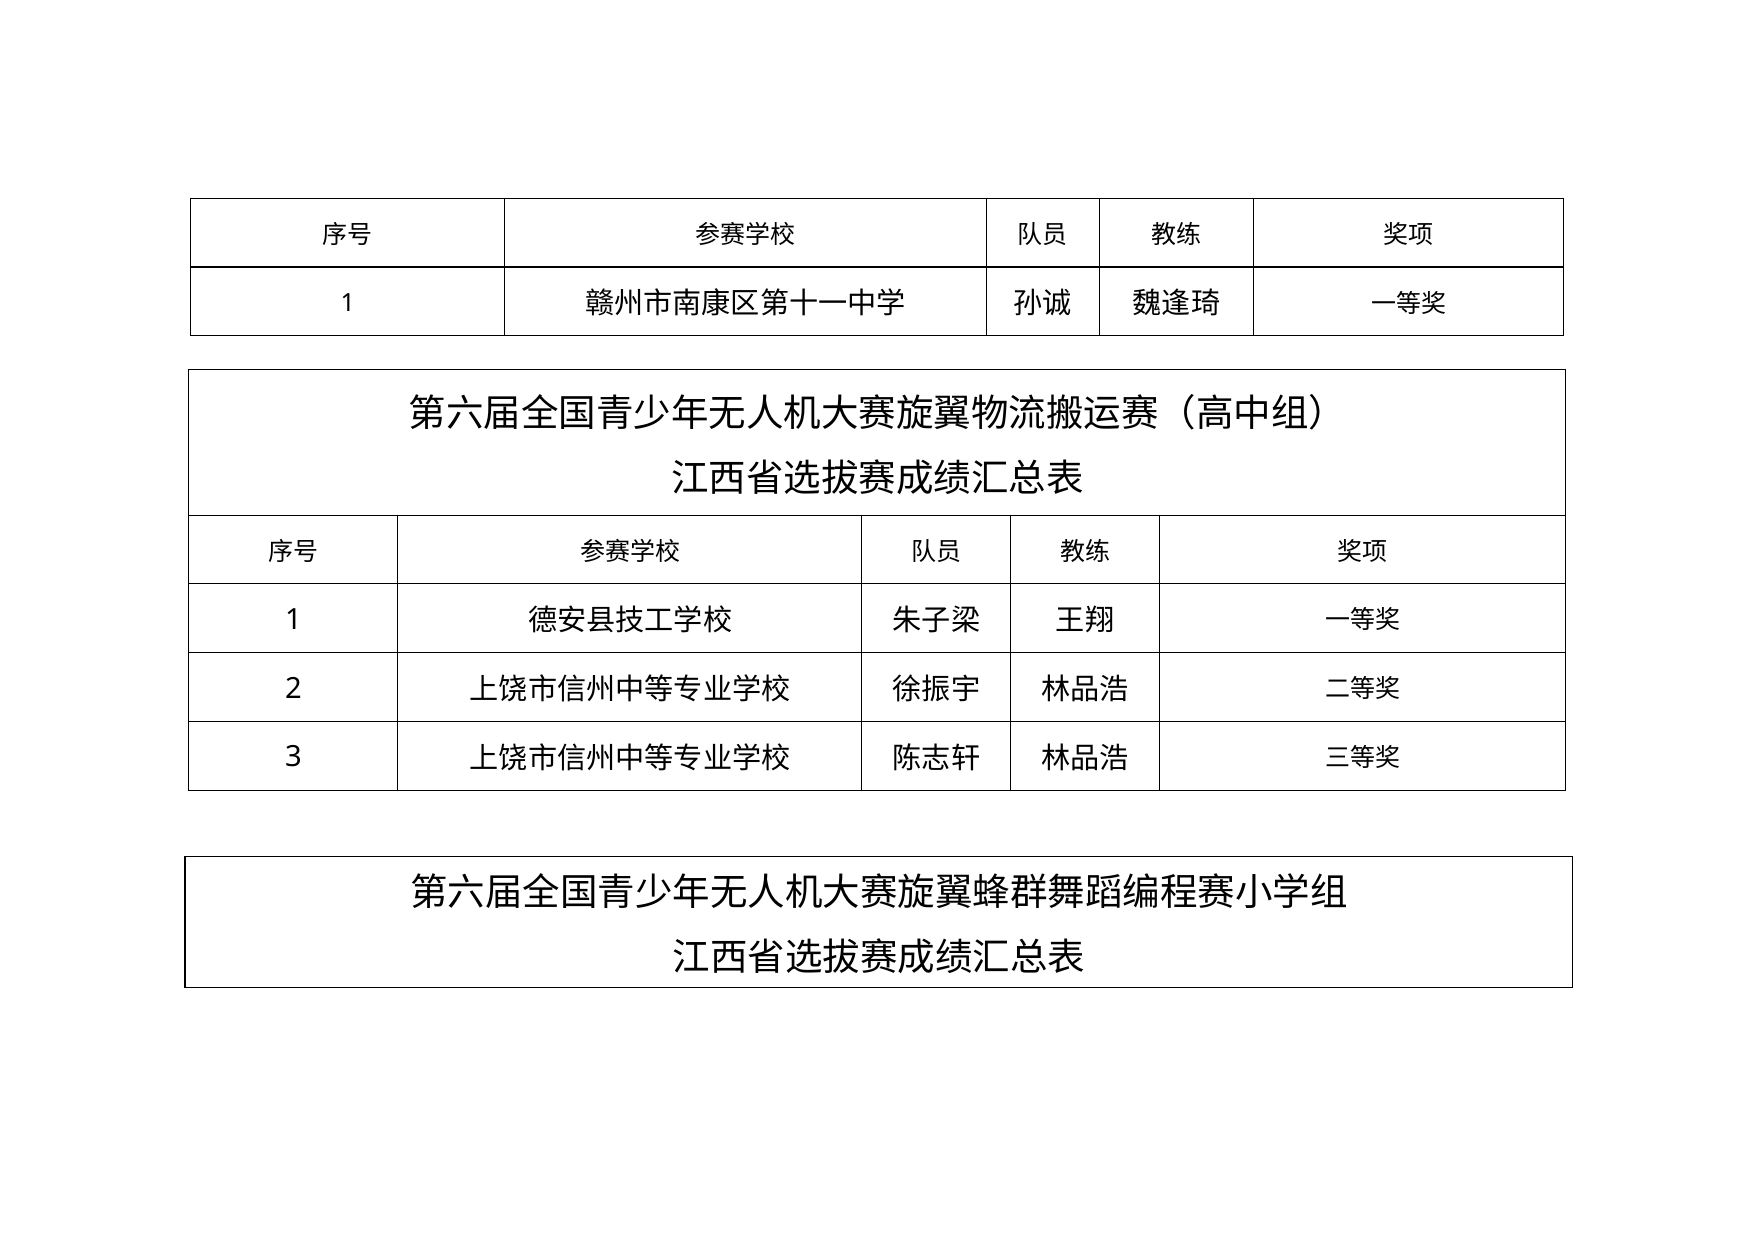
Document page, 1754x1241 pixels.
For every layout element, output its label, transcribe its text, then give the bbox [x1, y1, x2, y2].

table_cell 德安县技工学校 [398, 584, 861, 652]
table_cell 陈志轩 [862, 722, 1010, 789]
table_cell 队员 [862, 516, 1010, 583]
table_cell 林品浩 [1011, 722, 1159, 789]
table_cell 奖项 [1160, 516, 1565, 583]
table_cell 奖项 [1254, 199, 1563, 266]
table_cell 一等奖 [1160, 584, 1565, 652]
table_cell 一等奖 [1254, 268, 1563, 335]
table_cell 孙诚 [987, 268, 1099, 335]
table_cell 1 [189, 584, 397, 652]
table_cell 二等奖 [1160, 653, 1565, 721]
table_cell 林品浩 [1011, 653, 1159, 721]
table_cell 王翔 [1011, 584, 1159, 652]
table_cell 参赛学校 [505, 199, 986, 266]
table_cell 队员 [987, 199, 1099, 266]
table_cell 序号 [191, 199, 504, 266]
table_header 第六届全国青少年无人机大赛旋翼物流搬运赛（高中组） 江西省选拔赛成绩汇总表 [189, 370, 1565, 514]
table_cell 1 [191, 268, 504, 335]
table_cell 上饶市信州中等专业学校 [398, 653, 861, 721]
table_cell 教练 [1100, 199, 1253, 266]
table_cell 2 [189, 653, 397, 721]
table_cell 赣州市南康区第十一中学 [505, 268, 986, 335]
table_cell 3 [189, 722, 397, 789]
table_cell 参赛学校 [398, 516, 861, 583]
table_header 第六届全国青少年无人机大赛旋翼蜂群舞蹈编程赛小学组 江西省选拔赛成绩汇总表 [186, 857, 1572, 987]
table_cell 朱子梁 [862, 584, 1010, 652]
table_cell 徐振宇 [862, 653, 1010, 721]
table_cell 三等奖 [1160, 722, 1565, 789]
table_cell 魏逢琦 [1100, 268, 1253, 335]
table_cell 上饶市信州中等专业学校 [398, 722, 861, 789]
table_cell 序号 [189, 516, 397, 583]
table_cell 教练 [1011, 516, 1159, 583]
